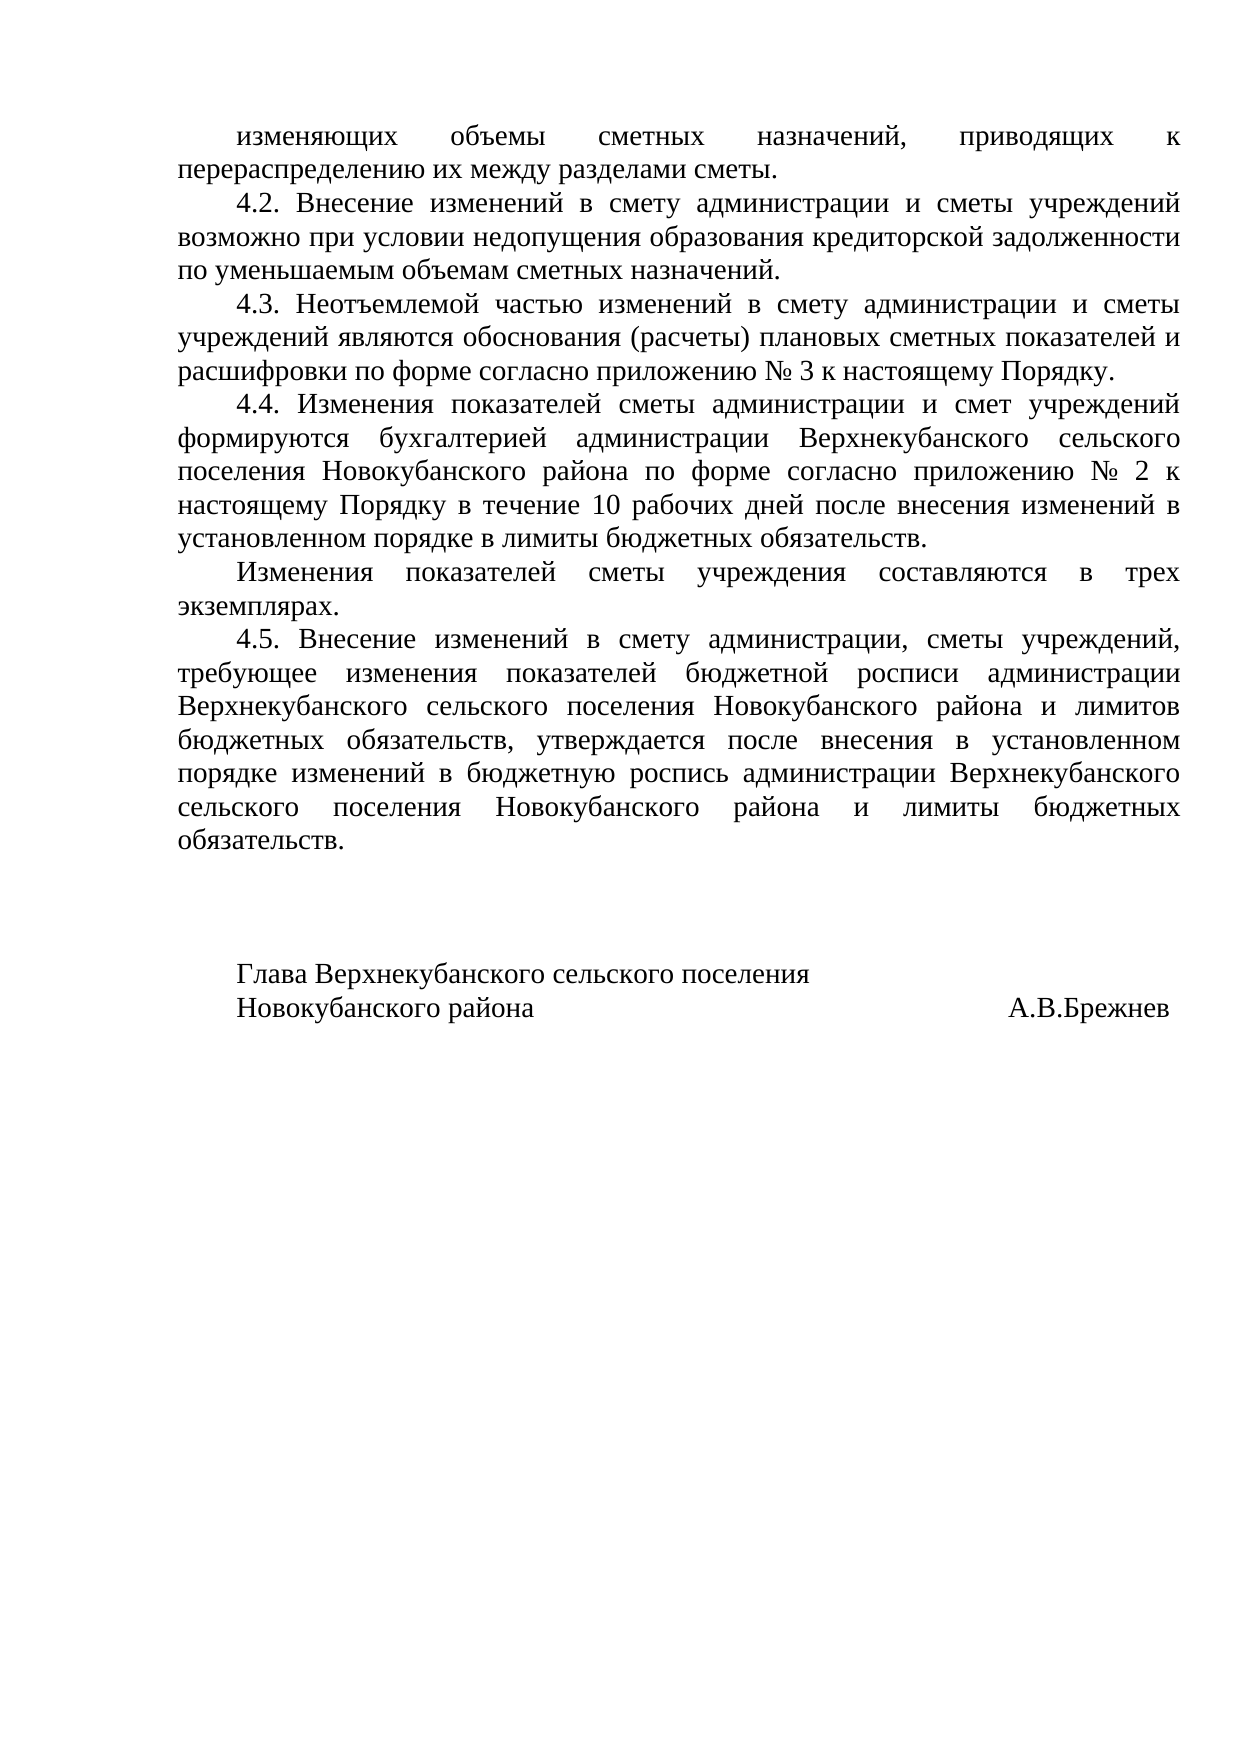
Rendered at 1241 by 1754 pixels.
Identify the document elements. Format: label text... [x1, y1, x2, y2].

text 4.4. Изменения показателей сметы администрации и смет учреждений формируются бухгалтерией администрации Верхнекубанского сельского поселения Новокубанского района по форме согласно приложению № 2 к настоящему Порядку в течение 10 рабочих дней после внесения изменений в установленном порядке в лимиты бюджетных обязательств. [177, 386, 1181, 554]
text 4.5. Внесение изменений в смету администрации, сметы учреждений, требующее изменения показателей бюджетной росписи администрации Верхнекубанского сельского поселения Новокубанского района и лимитов бюджетных обязательств, утверждается после внесения в установленном порядке изменений в бюджетную роспись администрации Верхнекубанского сельского поселения Новокубанского района и лимиты бюджетных обязательств. [177, 621, 1181, 856]
text Изменения показателей сметы учреждения составляются в трех экземплярах. [177, 554, 1181, 621]
text 4.3. Неотъемлемой частью изменений в смету администрации и сметы учреждений являются обоснования (расчеты) плановых сметных показателей и расшифровки по форме согласно приложению № 3 к настоящему Порядку. [177, 286, 1181, 386]
text Глава Верхнекубанского сельского поселения [177, 957, 1181, 990]
text Новокубанского района А.В.Брежнев [177, 990, 1181, 1024]
text 4.2. Внесение изменений в смету администрации и сметы учреждений возможно при условии недопущения образования кредиторской задолженности по уменьшаемым объемам сметных назначений. [177, 185, 1181, 286]
text изменяющих объемы сметных назначений, приводящих к перераспределению их между разделами сметы. [177, 118, 1181, 185]
